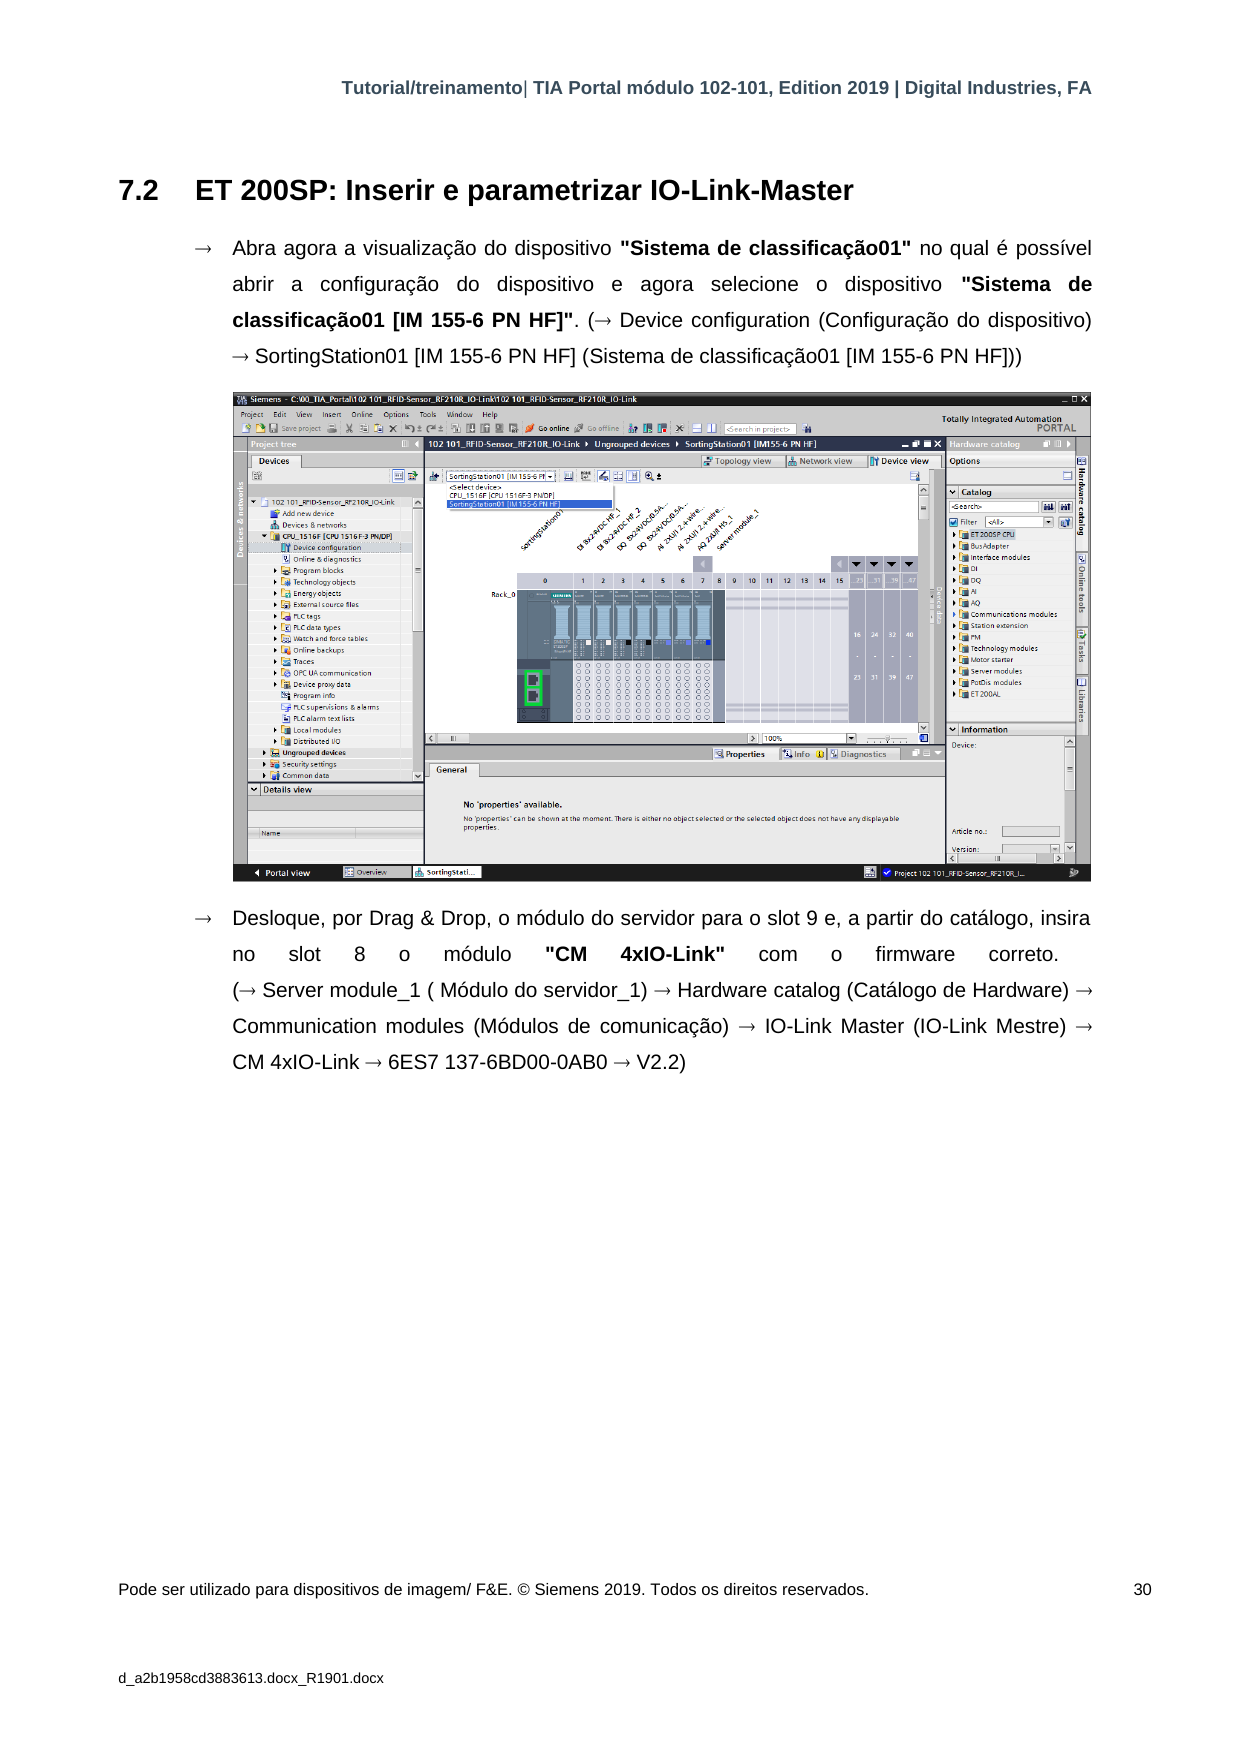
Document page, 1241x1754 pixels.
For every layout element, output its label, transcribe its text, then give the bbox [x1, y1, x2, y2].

text Desloque, por Drag & Drop, o módulo do servidor para o slot 9 e, a partir do catálogo, insira no slot 8 o módulo "CM 4xIO-Link" com o firmware correto. ( Server module_1 ( Módulo do servidor_1) Hardware catalog (Catálogo de Hardware) Communication modules (Módulos de comunicação) IO-Link Master (IO-Link Mestre) CM 4xIO-Link 6ES7 137-6BD00-0AB0 V2.2) [195, 906, 1092, 1074]
subtitle ET 200SP: Inserir e parametrizar IO-Link-Master [118, 173, 1092, 206]
picture [232, 392, 1092, 882]
text Abra agora a visualização do dispositivo "Sistema de classificação01" no qual é possível abrir a configuração do dispositivo e agora selecione o dispositivo "Sistema de classificação01 [IM 155-6 PN HF]". ( Device configuration (Configuração do dispositivo) SortingStation01 [IM 155-6 PN HF] (Sistema de classificação01 [IM 155-6 PN HF])) [195, 236, 1092, 368]
